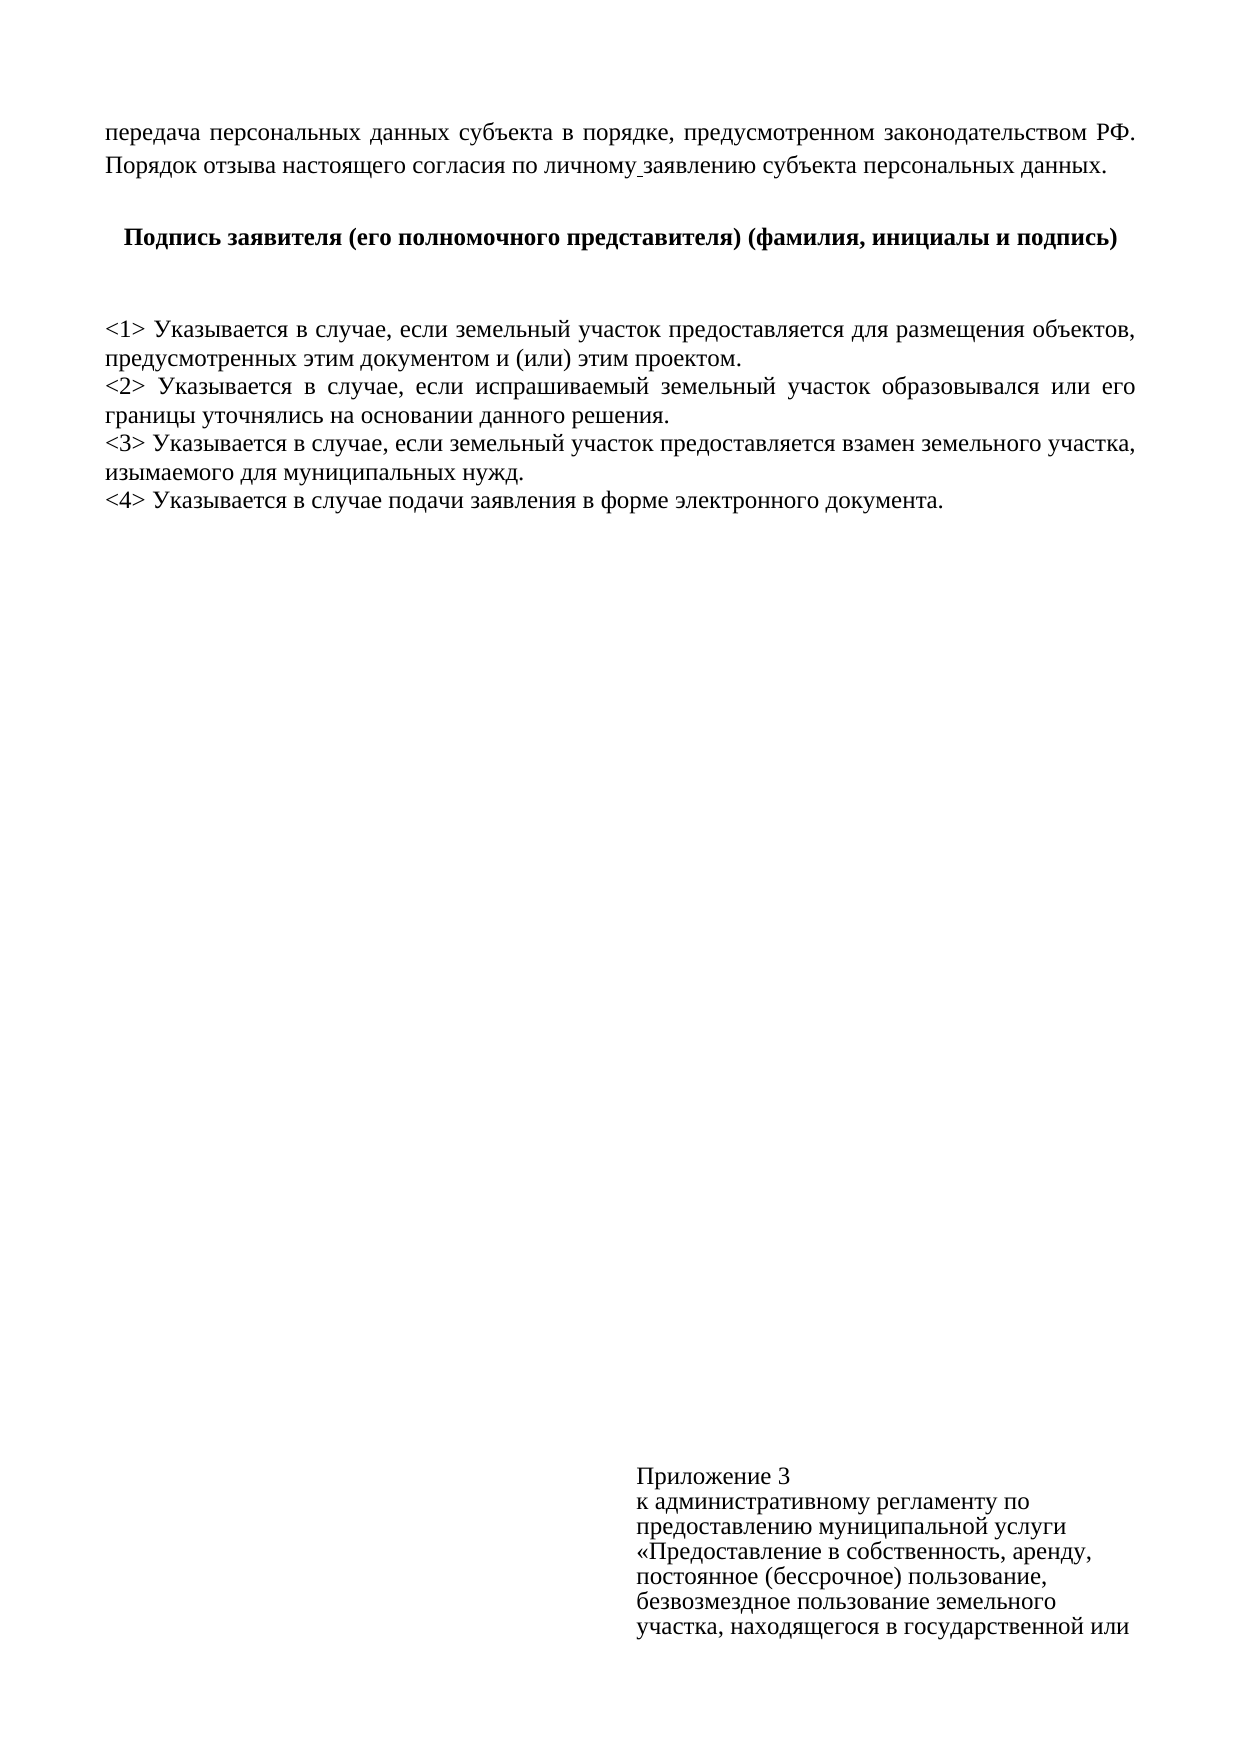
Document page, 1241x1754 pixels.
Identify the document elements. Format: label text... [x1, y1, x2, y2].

text <1> Указывается в случае, если земельный участок предоставляется для размещения объектов, предусмотренных этим документом и (или) этим проектом. [105, 315, 1137, 372]
text <2> Указывается в случае, если испрашиваемый земельный участок образовывался или его границы уточнялись на основании данного решения. [105, 372, 1137, 429]
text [636, 1489, 1134, 1639]
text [105, 114, 1137, 181]
text Подпись заявителя (его полномочного представителя) (фамилия, инициалы и подпись) [352, 230, 737, 249]
text <3> Указывается в случае, если земельный участок предоставляется взамен земельного участка, изымаемого для муниципальных нужд. [105, 429, 1137, 486]
text Подпись заявителя (его полномочного представителя) (фамилия, инициалы и подпись) [766, 230, 1113, 249]
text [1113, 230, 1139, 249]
text Приложение 3 [636, 1464, 1139, 1489]
text <4> Указывается в случае подачи заявления в форме электронного документа. [105, 486, 1139, 514]
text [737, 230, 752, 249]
